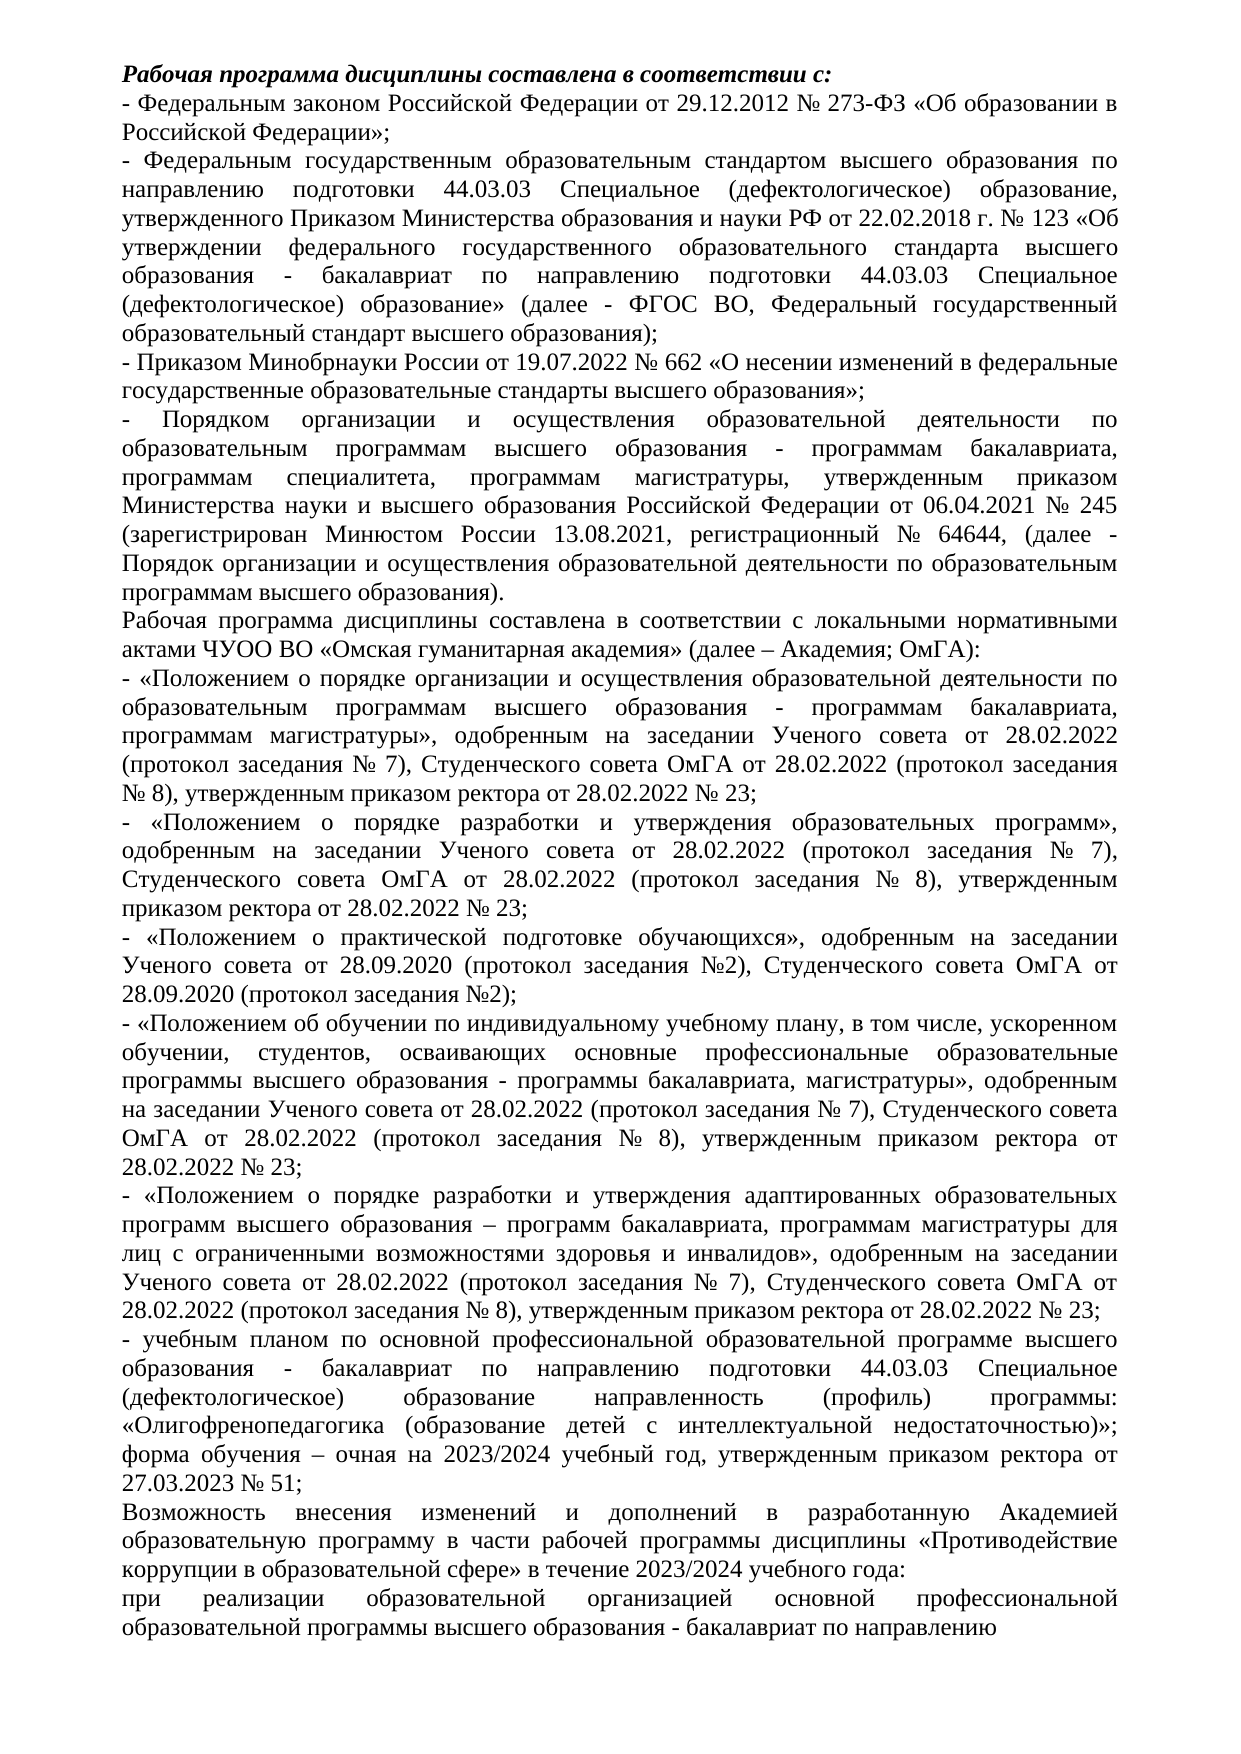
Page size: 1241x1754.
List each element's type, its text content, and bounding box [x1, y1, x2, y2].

table_cell - Федеральным законом Российской Федерации от 29.12.2012 № 273-ФЗ «Об образовании в Российской Федерации»; - Федеральным государственным образовательным стандартом высшего образования по направлению подготовки 44.03.03 Специальное (дефектологическое) образование, утвержденного Приказом Министерства образования и науки РФ от 22.02.2018 г. № 123 «Об утверждении федерального государственного образовательного стандарта высшего образования - бакалавриат по направлению подготовки 44.03.03 Специальное (дефектологическое) образование» (далее - ФГОС ВО, Федеральный государственный образовательный стандарт высшего образования); - Приказом Минобрнауки России от 19.07.2022 № 662 «О несении изменений в федеральные государственные образовательные стандарты высшего образования»; - Порядком организации и осуществления образовательной деятельности по образовательным программам высшего образования - программам бакалавриата, программам специалитета, программам магистратуры, утвержденным приказом Министерства науки и высшего образования Российской Федерации от 06.04.2021 № 245 (зарегистрирован Минюстом России 13.08.2021, регистрационный № 64644, (далее - Порядок организации и осуществления образовательной деятельности по образовательным программам высшего образования). Рабочая программа дисциплины составлена в соответствии с локальными нормативными актами ЧУОО ВО «Омская гуманитарная академия» (далее – Академия; ОмГА): - «Положением о порядке организации и осуществления образовательной деятельности по образовательным программам высшего образования - программам бакалавриата, программам магистратуры», одобренным на заседании Ученого совета от 28.02.2022 (протокол заседания № 7), Студенческого совета ОмГА от 28.02.2022 (протокол заседания № 8), утвержденным приказом ректора от 28.02.2022 № 23; - «Положением о порядке разработки и утверждения образовательных программ», одобренным на заседании Ученого совета от 28.02.2022 (протокол заседания № 7), Студенческого совета ОмГА от 28.02.2022 (протокол заседания № 8), утвержденным приказом ректора от 28.02.2022 № 23; - «Положением о практической подготовке обучающихся», одобренным на заседании Ученого совета от 28.09.2020 (протокол заседания №2), Студенческого совета ОмГА от 28.09.2020 (протокол заседания №2); - «Положением об обучении по индивидуальному учебному плану, в том числе, ускоренном обучении, студентов, осваивающих основные профессиональные образовательные программы высшего образования - программы бакалавриата, магистратуры», одобренным на заседании Ученого совета от 28.02.2022 (протокол заседания № 7), Студенческого совета ОмГА от 28.02.2022 (протокол заседания № 8), утвержденным приказом ректора от 28.02.2022 № 23; - «Положением о порядке разработки и утверждения адаптированных образовательных программ высшего образования – программ бакалавриата, программам магистратуры для лиц с ограниченными возможностями здоровья и инвалидов», одобренным на заседании Ученого совета от 28.02.2022 (протокол заседания № 7), Студенческого совета ОмГА от 28.02.2022 (протокол заседания № 8), утвержденным приказом ректора от 28.02.2022 № 23; - учебным планом по основной профессиональной образовательной программе высшего образования - бакалавриат по направлению подготовки 44.03.03 Специальное (дефектологическое) образование направленность (профиль) программы: «Олигофренопедагогика (образование детей с интеллектуальной недостаточностью)»; форма обучения – очная на 2023/2024 учебный год, утвержденным приказом ректора от 27.03.2023 № 51; Возможность внесения изменений и дополнений в разработанную Академией образовательную программу в части рабочей программы дисциплины «Противодействие коррупции в образовательной сфере» в течение 2023/2024 учебного года: при реализации образовательной организацией основной профессиональной образовательной программы высшего образования - бакалавриат по направлению [118, 88, 1122, 1662]
table_header Рабочая программа дисциплины составлена в соответствии с: [118, 59, 1122, 88]
